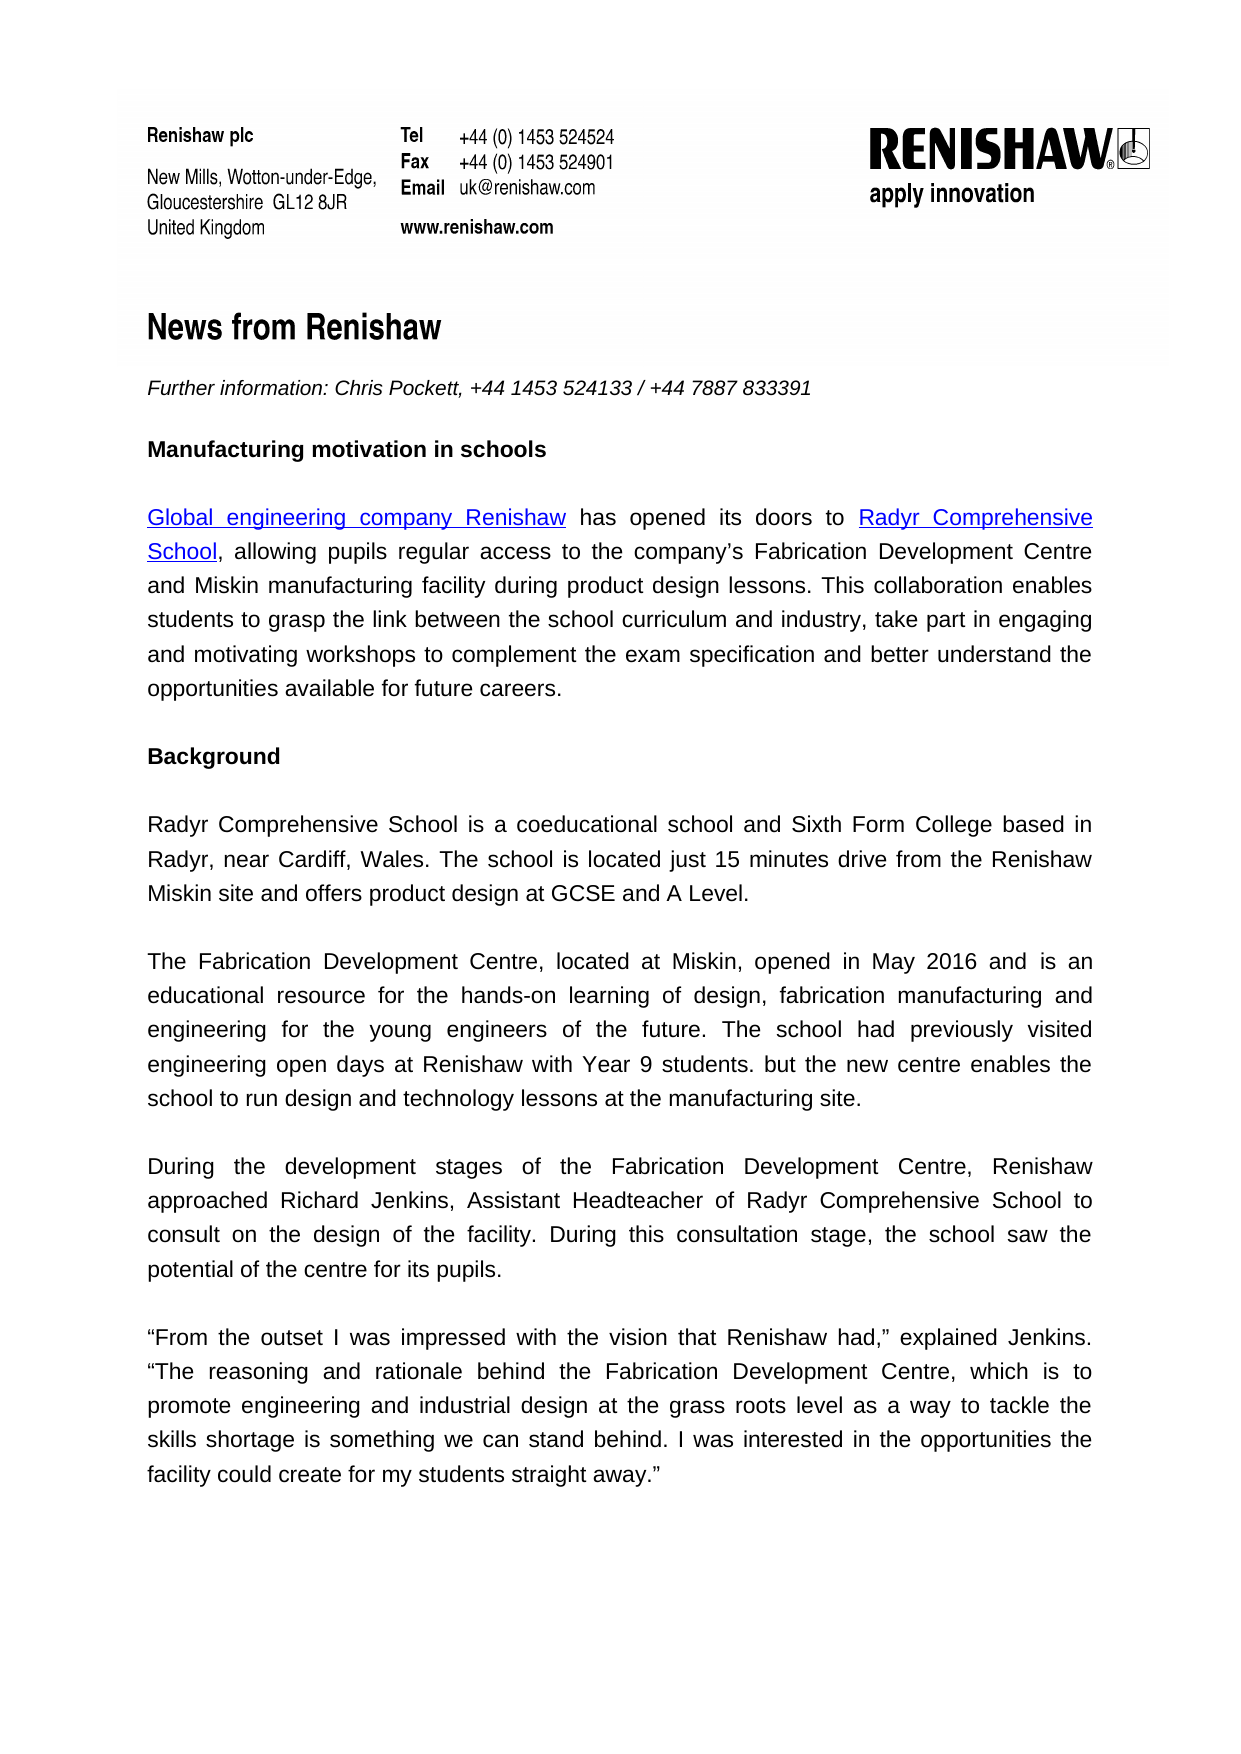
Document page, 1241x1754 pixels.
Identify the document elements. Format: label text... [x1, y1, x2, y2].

text Manufacturing motivation in schools [147, 436, 1093, 462]
text Background [147, 743, 1093, 769]
text Global engineering company Renishaw has opened its doors to Radyr Comprehensive School, allowing pupils regular access to the company’s Fabrication Development Centre and Miskin manufacturing facility during product design lessons. This collaboration enables students to grasp the link between the school curriculum and industry, take part in engaging and motivating workshops to complement the exam specification and better understand the opportunities available for future careers. [147, 504, 1093, 701]
text The Fabrication Development Centre, located at Miskin, opened in May 2016 and is an educational resource for the hands-on learning of design, fabrication manufacturing and engineering for the young engineers of the future. The school had previously visited engineering open days at Renishaw with Year 9 students. but the new centre enables the school to run design and technology lessons at the manufacturing site. [147, 948, 1093, 1111]
picture [117, 89, 1170, 367]
text Radyr Comprehensive School is a coeducational school and Sixth Form College based in Radyr, near Cardiff, Wales. The school is located just 15 minutes drive from the Renishaw Miskin site and offers product design at GCSE and A Level. [147, 811, 1093, 906]
text During the development stages of the Fabrication Development Centre, Renishaw approached Richard Jenkins, Assistant Headteacher of Radyr Comprehensive School to consult on the design of the facility. During this consultation stage, the school saw the potential of the centre for its pupils. [147, 1153, 1093, 1282]
text “From the outset I was impressed with the vision that Renishaw had,” explained Jenkins. “The reasoning and rationale behind the Fabrication Development Centre, which is to promote engineering and industrial design at the grass roots level as a way to tackle the skills shortage is something we can stand behind. I was interested in the opportunities the facility could create for my students straight away.” [147, 1324, 1093, 1487]
text Further information: Chris Pockett, +44 1453 524133 / +44 7887 833391 [147, 367, 1034, 400]
